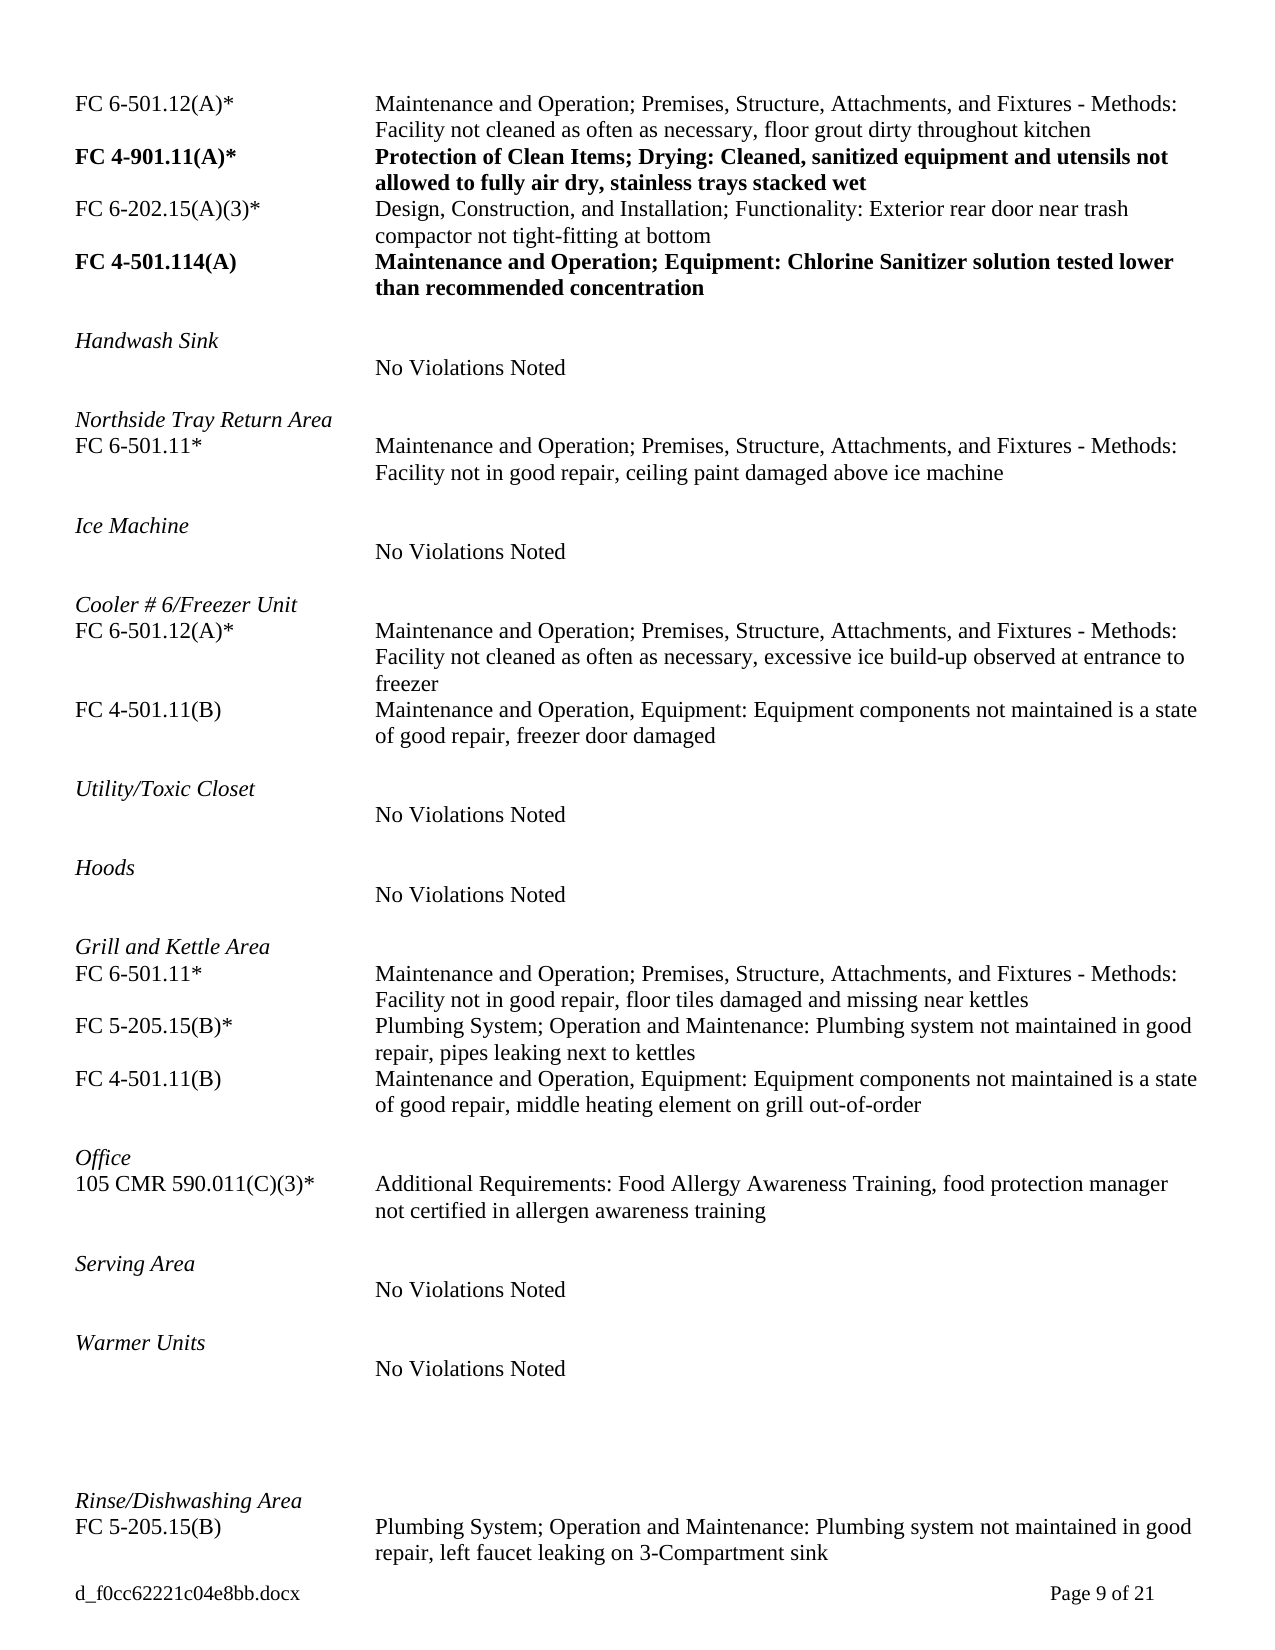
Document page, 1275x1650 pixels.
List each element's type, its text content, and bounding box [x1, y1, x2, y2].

text FC 5-205.15(B) Plumbing System; Operation and Maintenance: Plumbing system not maintained in good repair, left faucet leaking on 3-Compartment sink [75, 1513, 1200, 1566]
text Northside Tray Return Area [75, 406, 1200, 433]
text Hoods [75, 854, 1200, 881]
text FC 5-205.15(B)* Plumbing System; Operation and Maintenance: Plumbing system not maintained in good repair, pipes leaking next to kettles [75, 1012, 1200, 1065]
text Warmer Units [75, 1329, 1200, 1355]
text FC 6-501.11* Maintenance and Operation; Premises, Structure, Attachments, and Fixtures - Methods: Facility not in good repair, floor tiles damaged and missing near kettles [75, 960, 1200, 1012]
text Ice Machine [75, 512, 1200, 538]
text FC 6-501.12(A)* Maintenance and Operation; Premises, Structure, Attachments, and Fixtures - Methods: Facility not cleaned as often as necessary, excessive ice build-up observed at entrance to freezer [75, 617, 1200, 696]
text Grill and Kettle Area [75, 933, 1200, 960]
text No Violations Noted [75, 538, 1200, 564]
text Rinse/Dishwashing Area [75, 1487, 1200, 1513]
text FC 4-501.11(B) Maintenance and Operation, Equipment: Equipment components not maintained is a state of good repair, freezer door damaged [75, 696, 1200, 749]
text No Violations Noted [75, 1276, 1200, 1302]
text No Violations Noted [75, 353, 1200, 380]
text FC 6-501.11* Maintenance and Operation; Premises, Structure, Attachments, and Fixtures - Methods: Facility not in good repair, ceiling paint damaged above ice machine [75, 433, 1200, 485]
text FC 4-501.11(B) Maintenance and Operation, Equipment: Equipment components not maintained is a state of good repair, middle heating element on grill out-of-order [75, 1065, 1200, 1118]
text Serving Area [75, 1249, 1200, 1276]
text Utility/Toxic Closet [75, 775, 1200, 802]
text FC 4-901.11(A)* Protection of Clean Items; Drying: Cleaned, sanitized equipment and utensils not allowed to fully air dry, stainless trays stacked wet [75, 143, 1200, 195]
text Handwash Sink [75, 327, 1200, 353]
text Office [75, 1144, 1200, 1171]
text 105 CMR 590.011(C)(3)* Additional Requirements: Food Allergy Awareness Training, food protection manager not certified in allergen awareness training [75, 1171, 1200, 1223]
text FC 6-501.12(A)* Maintenance and Operation; Premises, Structure, Attachments, and Fixtures - Methods: Facility not cleaned as often as necessary, floor grout dirty throughout kitchen [75, 90, 1200, 143]
text No Violations Noted [75, 1355, 1200, 1381]
text No Violations Noted [75, 802, 1200, 828]
text No Violations Noted [75, 881, 1200, 907]
text FC 6-202.15(A)(3)* Design, Construction, and Installation; Functionality: Exterior rear door near trash compactor not tight-fitting at bottom [75, 195, 1200, 248]
text Cooler # 6/Freezer Unit [75, 591, 1200, 617]
text FC 4-501.114(A) Maintenance and Operation; Equipment: Chlorine Sanitizer solution tested lower than recommended concentration [75, 248, 1200, 301]
